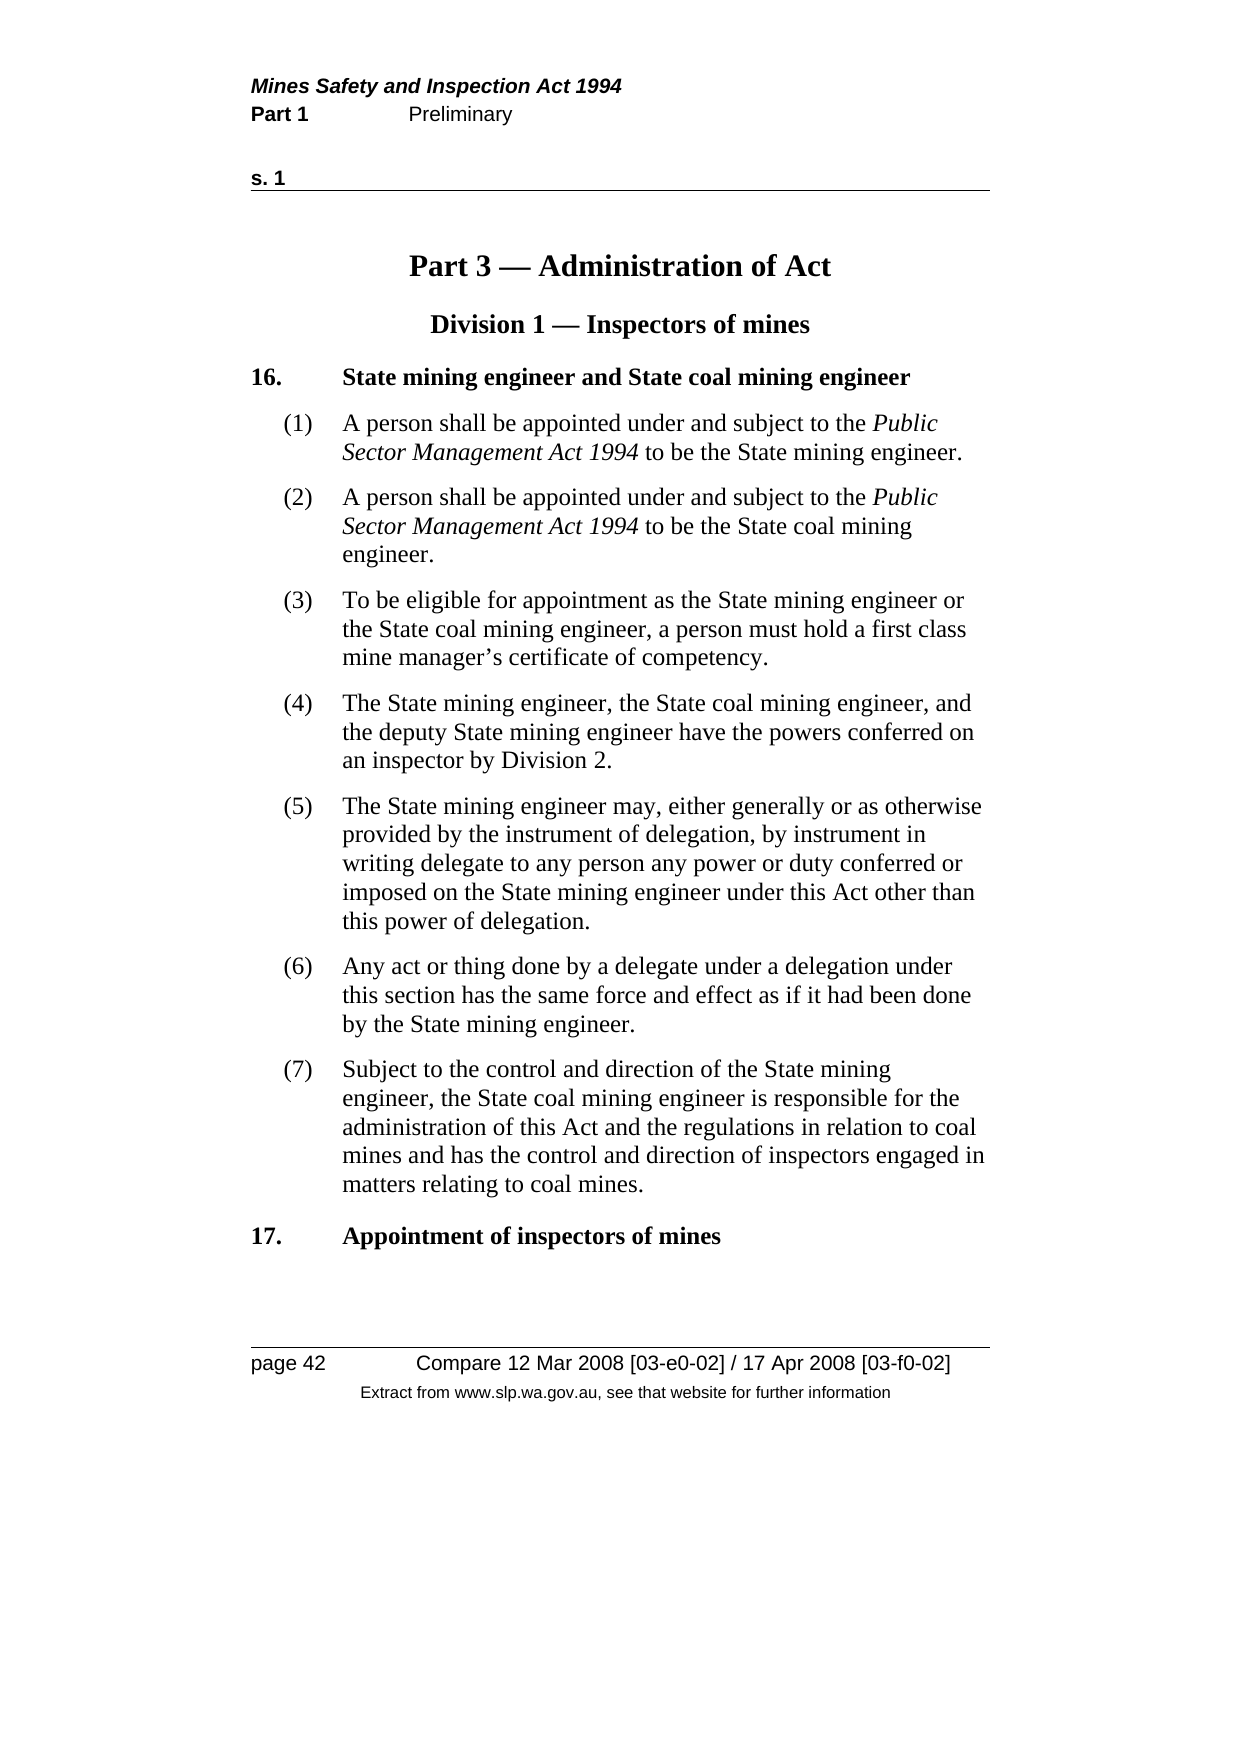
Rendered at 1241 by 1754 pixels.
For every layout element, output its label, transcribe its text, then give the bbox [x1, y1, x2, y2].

subtitle Division 1 — Inspectors of mines [251, 308, 990, 339]
text (5) The State mining engineer may, either generally or as otherwise provided by the instrument of delegation, by instrument in writing delegate to any person any power or duty conferred or imposed on the State mining engineer under this Act other than this power of delegation. [251, 791, 990, 934]
text (1) A person shall be appointed under and subject to the Public Sector Management Act 1994 to be the State mining engineer. [251, 408, 990, 465]
text (2) A person shall be appointed under and subject to the Public Sector Management Act 1994 to be the State coal mining engineer. [251, 482, 990, 568]
subtitle 16. State mining engineer and State coal mining engineer [251, 362, 990, 391]
subtitle Part 3 — Administration of Act [251, 247, 990, 283]
text (7) Subject to the control and direction of the State mining engineer, the State coal mining engineer is responsible for the administration of this Act and the regulations in relation to coal mines and has the control and direction of inspectors engaged in matters relating to coal mines. [251, 1054, 990, 1198]
subtitle 17. Appointment of inspectors of mines [251, 1221, 990, 1249]
text (4) The State mining engineer, the State coal mining engineer, and the deputy State mining engineer have the powers conferred on an inspector by Division 2. [251, 688, 990, 774]
text (6) Any act or thing done by a delegate under a delegation under this section has the same force and effect as if it had been done by the State mining engineer. [251, 951, 990, 1037]
text (3) To be eligible for appointment as the State mining engineer or the State coal mining engineer, a person must hold a first class mine manager’s certificate of competency. [251, 585, 990, 671]
